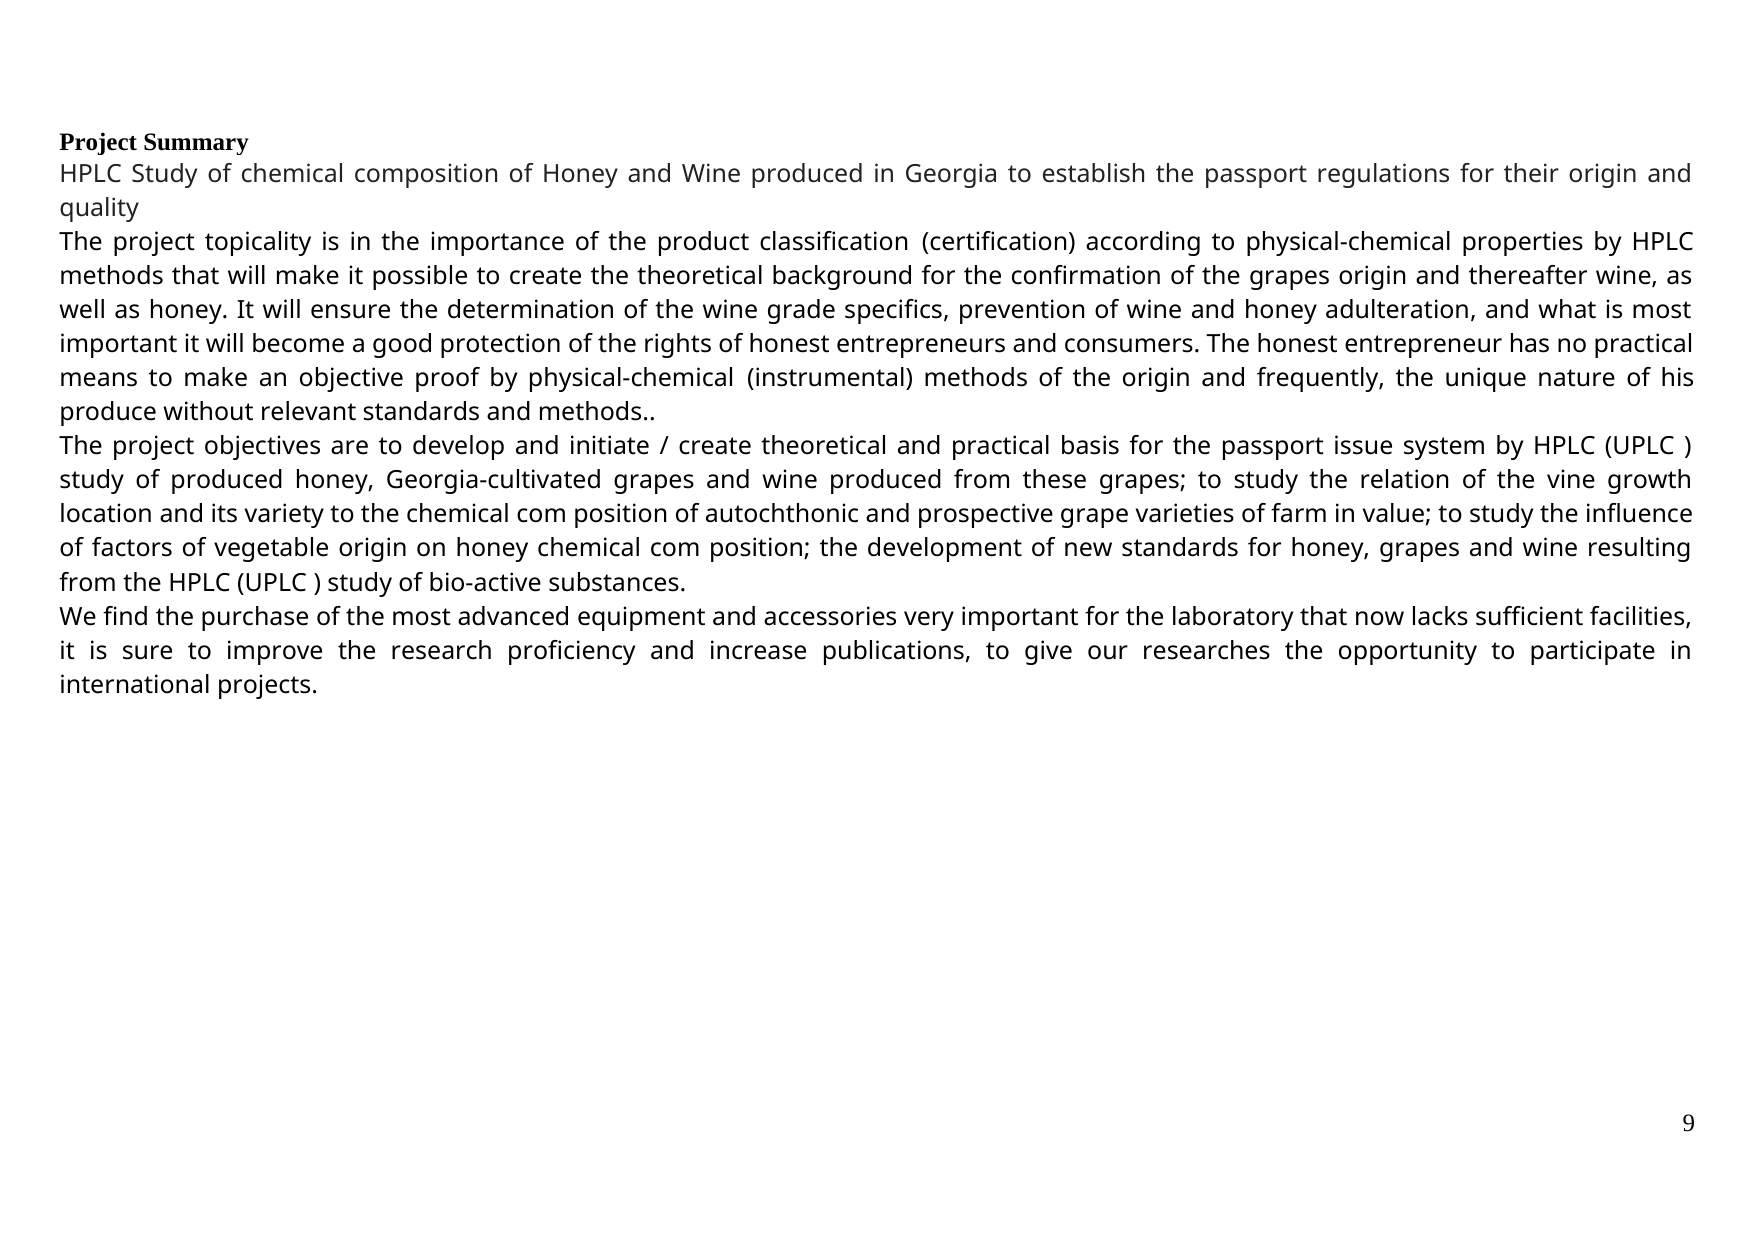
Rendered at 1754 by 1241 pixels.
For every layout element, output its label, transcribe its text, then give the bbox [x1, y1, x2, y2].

text The project objectives are to develop and initiate / create theoretical and practical basis for the passport issue system by HPLC (UPLC ) study of produced honey, Georgia-cultivated grapes and wine produced from these grapes; to study the relation of the vine growth location and its variety to the chemical com position of autochthonic and prospective grape varieties of farm in value; to study the influence of factors of vegetable origin on honey chemical com position; the development of new standards for honey, grapes and wine resulting from the HPLC (UPLC ) study of bio-active substances. [59, 428, 1695, 598]
text HPLC Study of chemical composition of Honey and Wine produced in Georgia to establish the passport regulations for their origin and quality [59, 189, 1695, 223]
text Project Summary [59, 127, 1695, 155]
text The project topicality is in the importance of the product classification (certification) according to physical-chemical properties by HPLC methods that will make it possible to create the theoretical background for the confirmation of the grapes origin and thereafter wine, as well as honey. It will ensure the determination of the wine grade specifics, prevention of wine and honey adulteration, and what is most important it will become a good protection of the rights of honest entrepreneurs and consumers. The honest entrepreneur has no practical means to make an objective proof by physical-chemical (instrumental) methods of the origin and frequently, the unique nature of his produce without relevant standards and methods.. [59, 223, 1695, 428]
text We find the purchase of the most advanced equipment and accessories very important for the laboratory that now lacks sufficient facilities, it is sure to improve the research proficiency and increase publications, to give our researches the opportunity to participate in international projects. [59, 598, 1695, 700]
